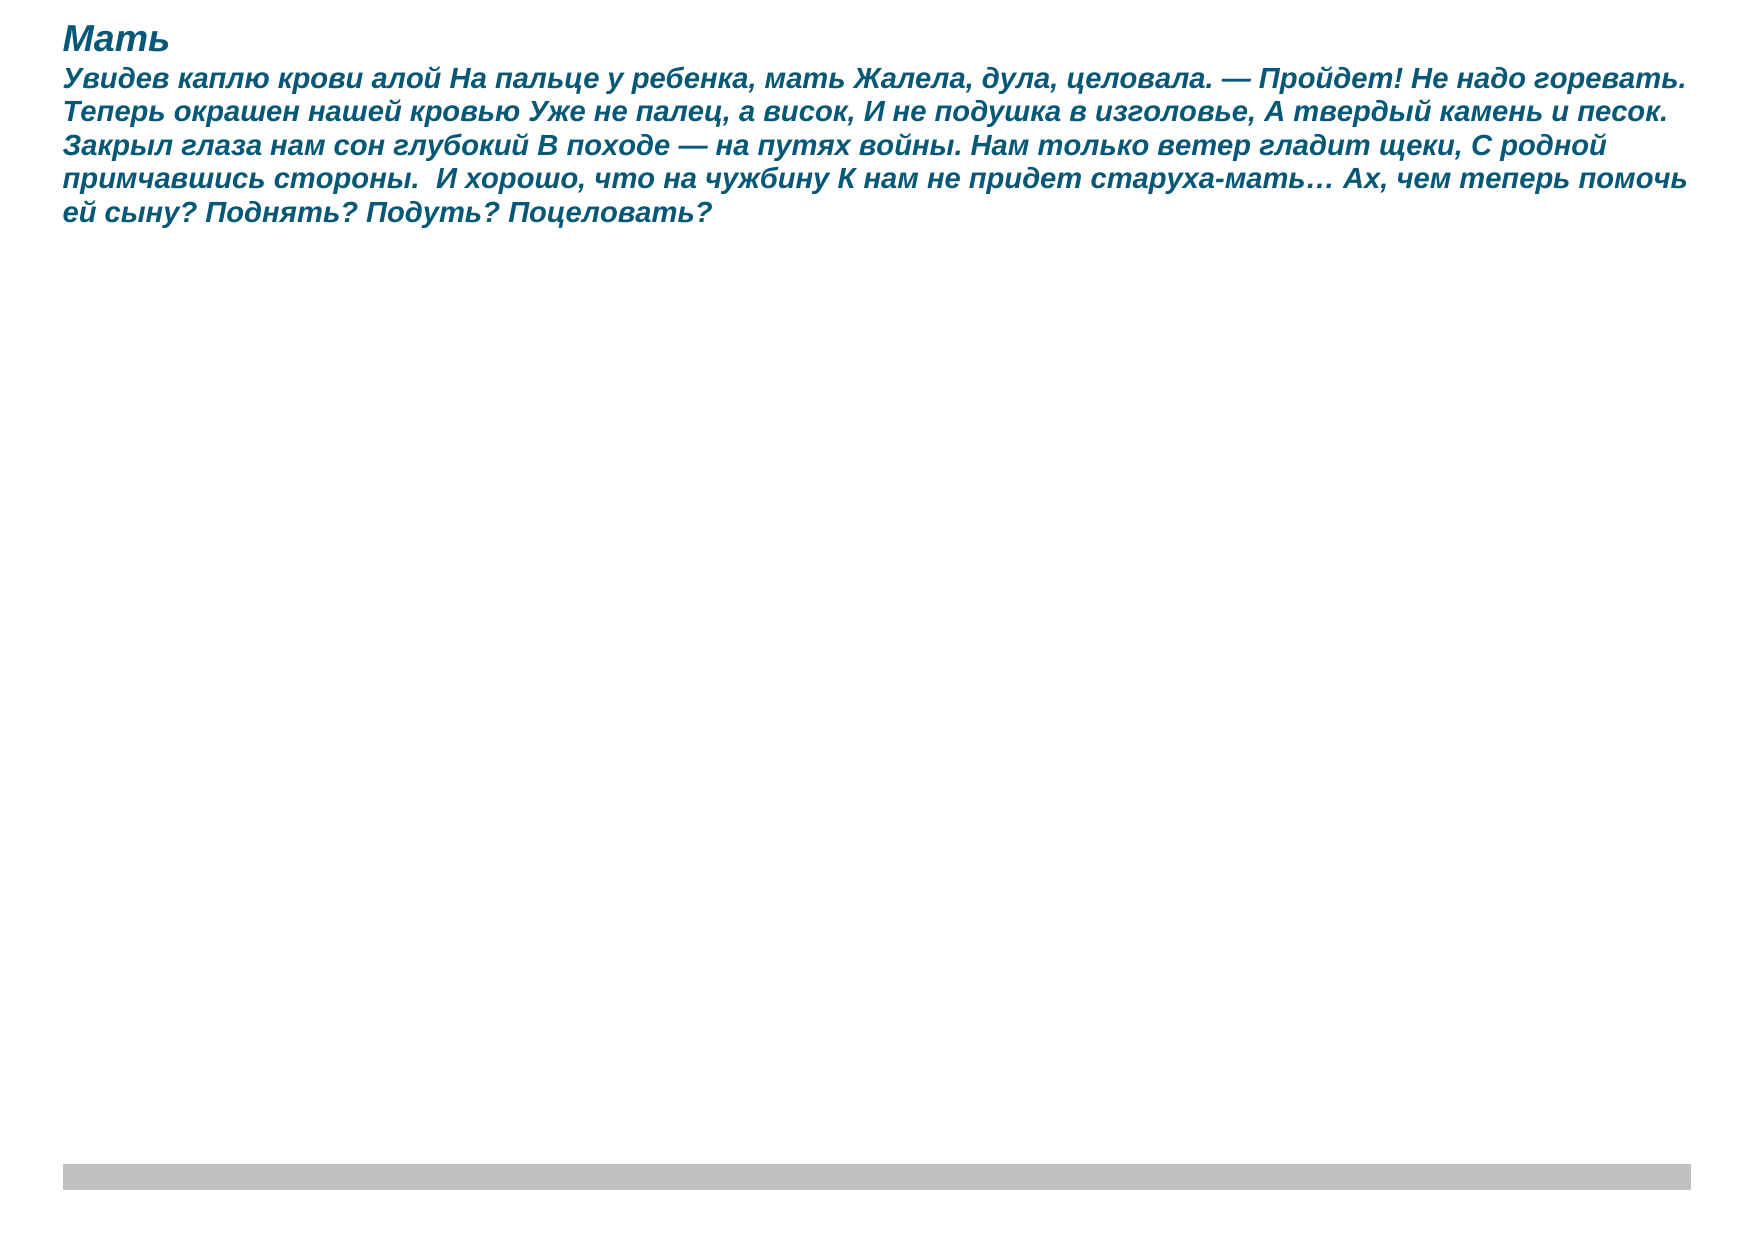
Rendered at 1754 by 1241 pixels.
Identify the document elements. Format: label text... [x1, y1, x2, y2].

subtitle Мать [62, 17, 1691, 60]
text Увидев каплю крови алой [62, 61, 1691, 228]
